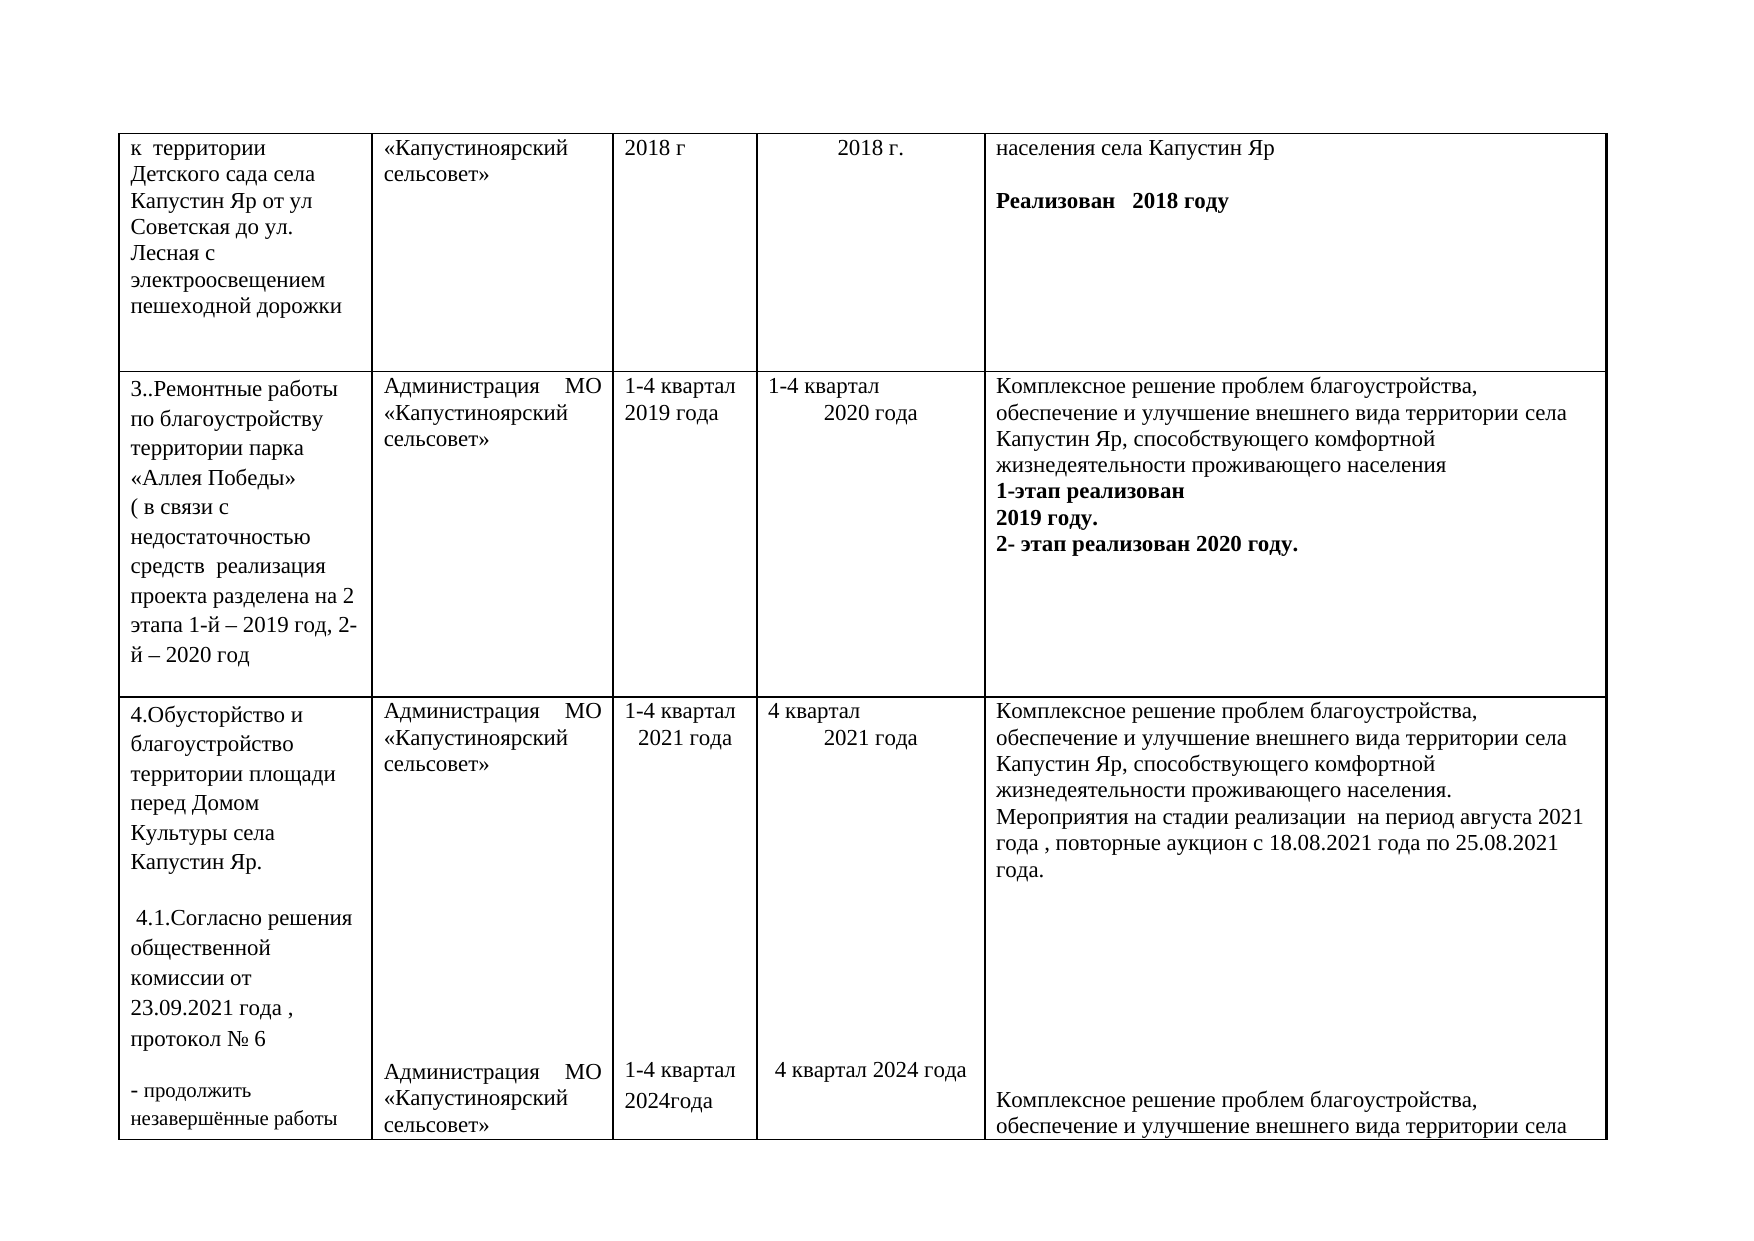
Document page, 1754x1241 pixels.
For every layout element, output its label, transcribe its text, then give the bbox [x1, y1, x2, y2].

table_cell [614, 698, 756, 1139]
table_cell 3-4 квартал 2018 г [614, 134, 756, 371]
table_cell 1-4 квартал 2020 года [758, 372, 984, 696]
table_cell Администрация МО «Капустиноярский сельсовет» [373, 372, 612, 696]
table_cell 1-4 квартал 2019 года [614, 372, 756, 696]
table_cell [373, 134, 612, 371]
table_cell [986, 698, 1605, 1139]
table_cell 4 квартал 2018 г. [758, 134, 984, 371]
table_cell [986, 134, 1605, 371]
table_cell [373, 698, 612, 1139]
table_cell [758, 698, 984, 1139]
table_cell Комплексное решение проблем благоустройства, обеспечение и улучшение внешнего вида территории села Капустин Яр, способствующего комфортной жизнедеятельности проживающего населения 1-этап реализован 2019 году. 2- этап реализован 2020 году. [986, 372, 1605, 696]
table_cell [120, 698, 371, 1139]
table_cell 3..Ремонтные работы по благоустройству территории парка «Аллея Победы» ( в связи с недостаточностью средств реализация проекта разделена на 2 этапа 1-й – 2019 год, 2-й – 2020 год [120, 372, 371, 696]
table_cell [120, 134, 371, 371]
